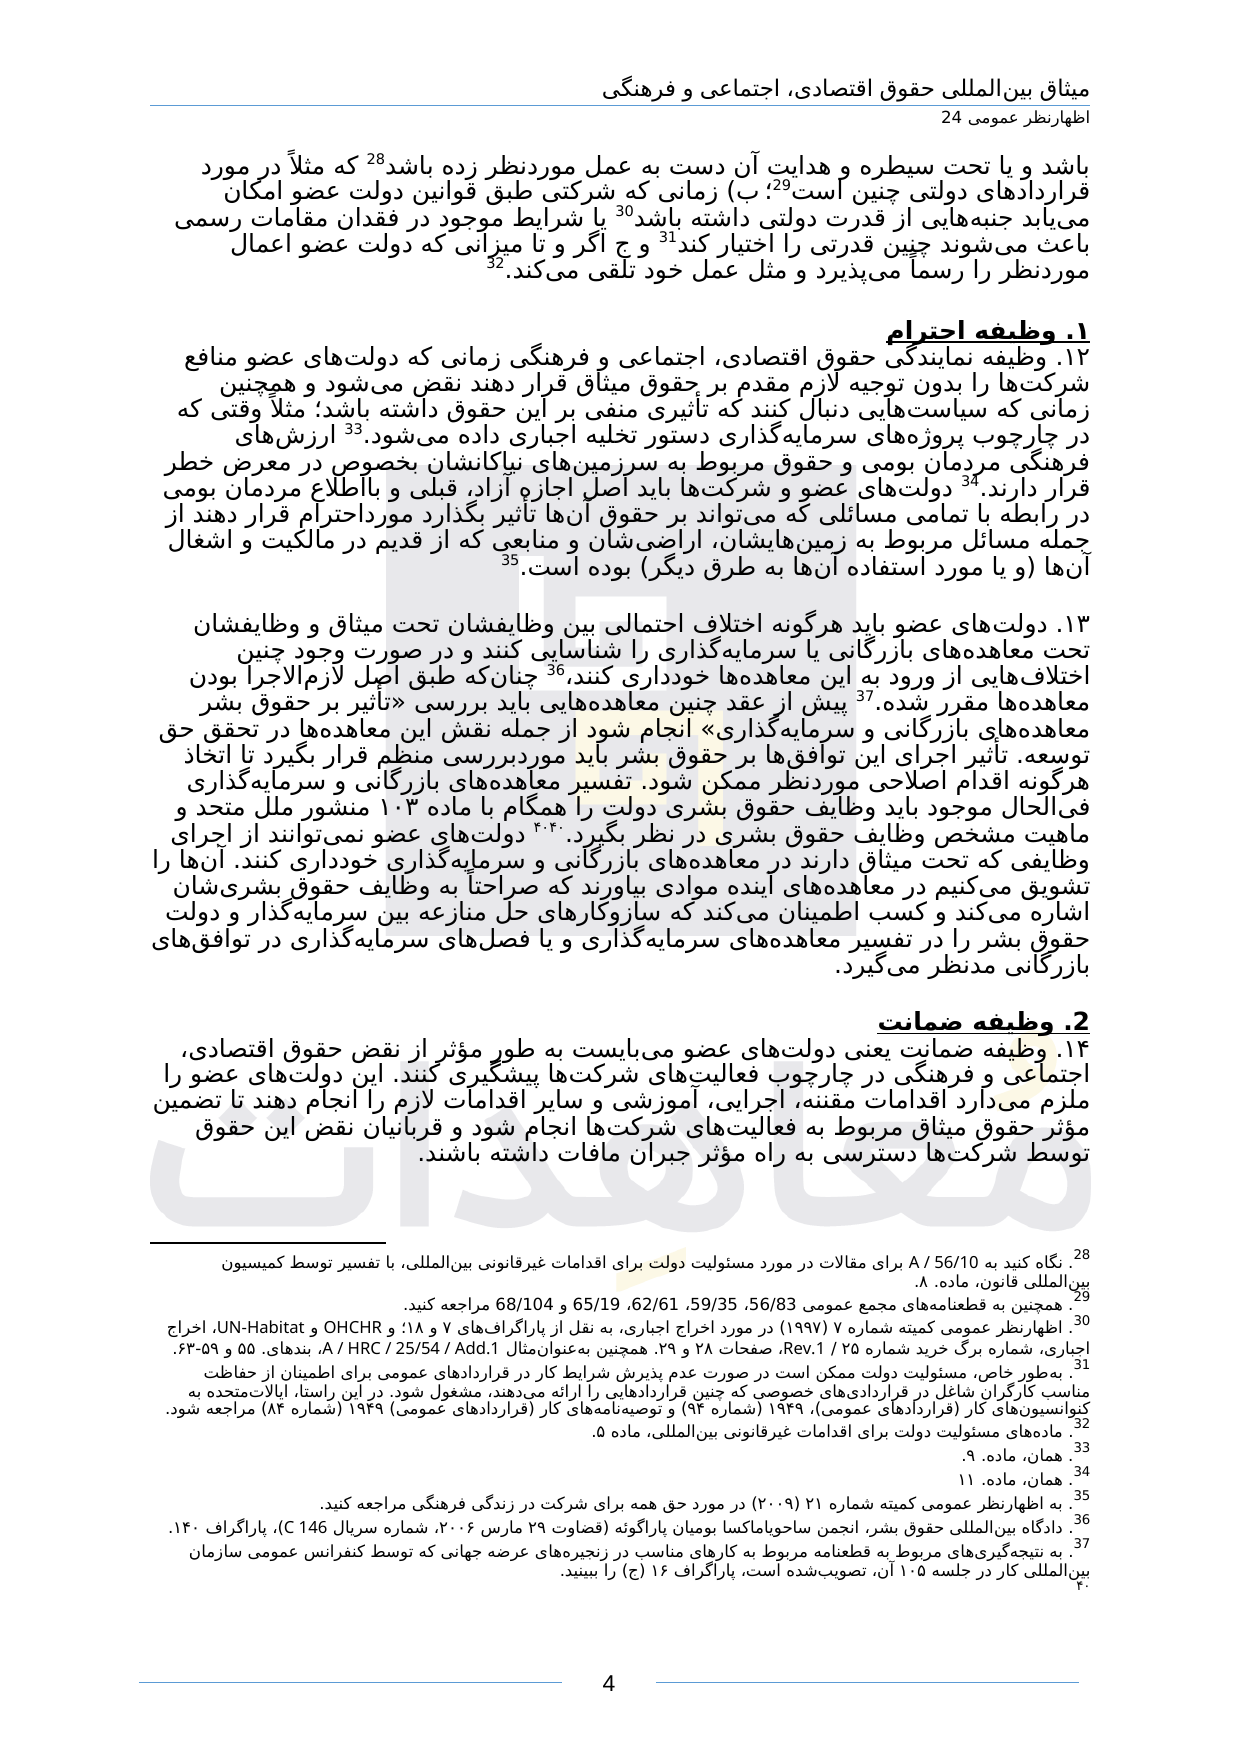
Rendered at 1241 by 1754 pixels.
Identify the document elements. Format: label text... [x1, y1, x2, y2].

text ۱۴. وظیفه ضمانت یعنی دولت‌های عضو می‌بایست به طور مؤثر از نقض حقوق اقتصادی، اجتماعی و فرهنگی در چارچوب فعالیت‌های شرکت‌ها پیشگیری کنند. این دولت‌های عضو را ملزم می‌دارد اقدامات مقننه، اجرایی، آموزشی و سایر اقدامات لازم را انجام دهند تا تضمین مؤثر حقوق میثاق مربوط به فعالیت‌های شرکت‌ها انجام شود و قربانیان نقض این حقوق توسط شرکت‌ها دسترسی به راه مؤثر جبران مافات داشته باشند. [150, 1036, 1090, 1167]
picture [150, 553, 1091, 1292]
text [150, 153, 1090, 284]
text ۱۲. وظیفه نمایندگی حقوق اقتصادی، اجتماعی و فرهنگی زمانی که دولت‌های عضو منافع شرکت‌ها را بدون توجیه لازم مقدم بر حقوق میثاق قرار دهند نقض می‌شود و همچنین زمانی که سیاست‌هایی دنبال کنند که تأثیری منفی بر این حقوق داشته باشد؛ مثلاً وقتی که در چارچوب پروژه‌های سرمایه‌گذاری دستور تخلیه اجباری داده می‌شود. ارزش‌های فرهنگی مردمان بومی و حقوق مربوط به سرزمین‌های نیاکانشان بخصوص در معرض خطر قرار دارند. دولت‌های عضو و شرکت‌ها باید اصل اجازه آزاد، قبلی و بااطلاع مردمان بومی در رابطه با تمامی مسائلی که می‌تواند بر حقوق آن‌ها تأثیر بگذارد مورداحترام قرار دهند از جمله مسائل مربوط به زمین‌هایشان، اراضی‌شان و منابعی که از قدیم در مالکیت و اشغال آن‌ها (و یا مورد استفاده آن‌ها به طرق دیگر) بوده است. [150, 345, 1090, 581]
text ۱. وظیفه احترام [150, 318, 1090, 345]
text ۱۳. دولت‌های عضو باید هرگونه اختلاف احتمالی بین وظایفشان تحت میثاق و وظایفشان تحت معاهده‌های بازرگانی یا سرمایه‌گذاری را شناسایی کنند و در صورت وجود چنین اختلاف‌هایی از ورود به این معاهده‌ها خودداری کنند، چنان‌که طبق اصل لازم‌الاجرا بودن معاهده‌ها مقرر شده. پیش از عقد چنین معاهده‌هایی باید بررسی «تأثیر بر حقوق بشر معاهده‌های بازرگانی و سرمایه‌گذاری» انجام شود از جمله نقش این معاهده‌ها در تحقق حق توسعه. تأثیر اجرای این توافق‌ها بر حقوق بشر باید موردبررسی منظم قرار بگیرد تا اتخاذ هرگونه اقدام اصلاحی موردنظر ممکن شود. تفسیر معاهده‌های بازرگانی و سرمایه‌گذاری فی‌الحال موجود باید وظایف حقوق بشری دولت را همگام با ماده ۱۰۳ منشور ملل متحد و ماهیت مشخص وظایف حقوق بشری در نظر بگیرد.۴۰ دولت‌های عضو نمی‌توانند از اجرای وظایفی که تحت میثاق دارند در معاهده‌های بازرگانی و سرمایه‌گذاری خودداری کنند. آن‌ها را تشویق می‌کنیم در معاهده‌های آینده موادی بیاورند که صراحتاً به وظایف حقوق بشری‌شان اشاره می‌کند و کسب اطمینان می‌کند که سازوکارهای حل منازعه بین سرمایه‌گذار و دولت حقوق بشر را در تفسیر معاهده‌های سرمایه‌گذاری و یا فصل‌های سرمایه‌گذاری در توافق‌های بازرگانی مدنظر می‌گیرد. [150, 612, 1090, 979]
text 2. وظیفه ضمانت [150, 1010, 1090, 1036]
